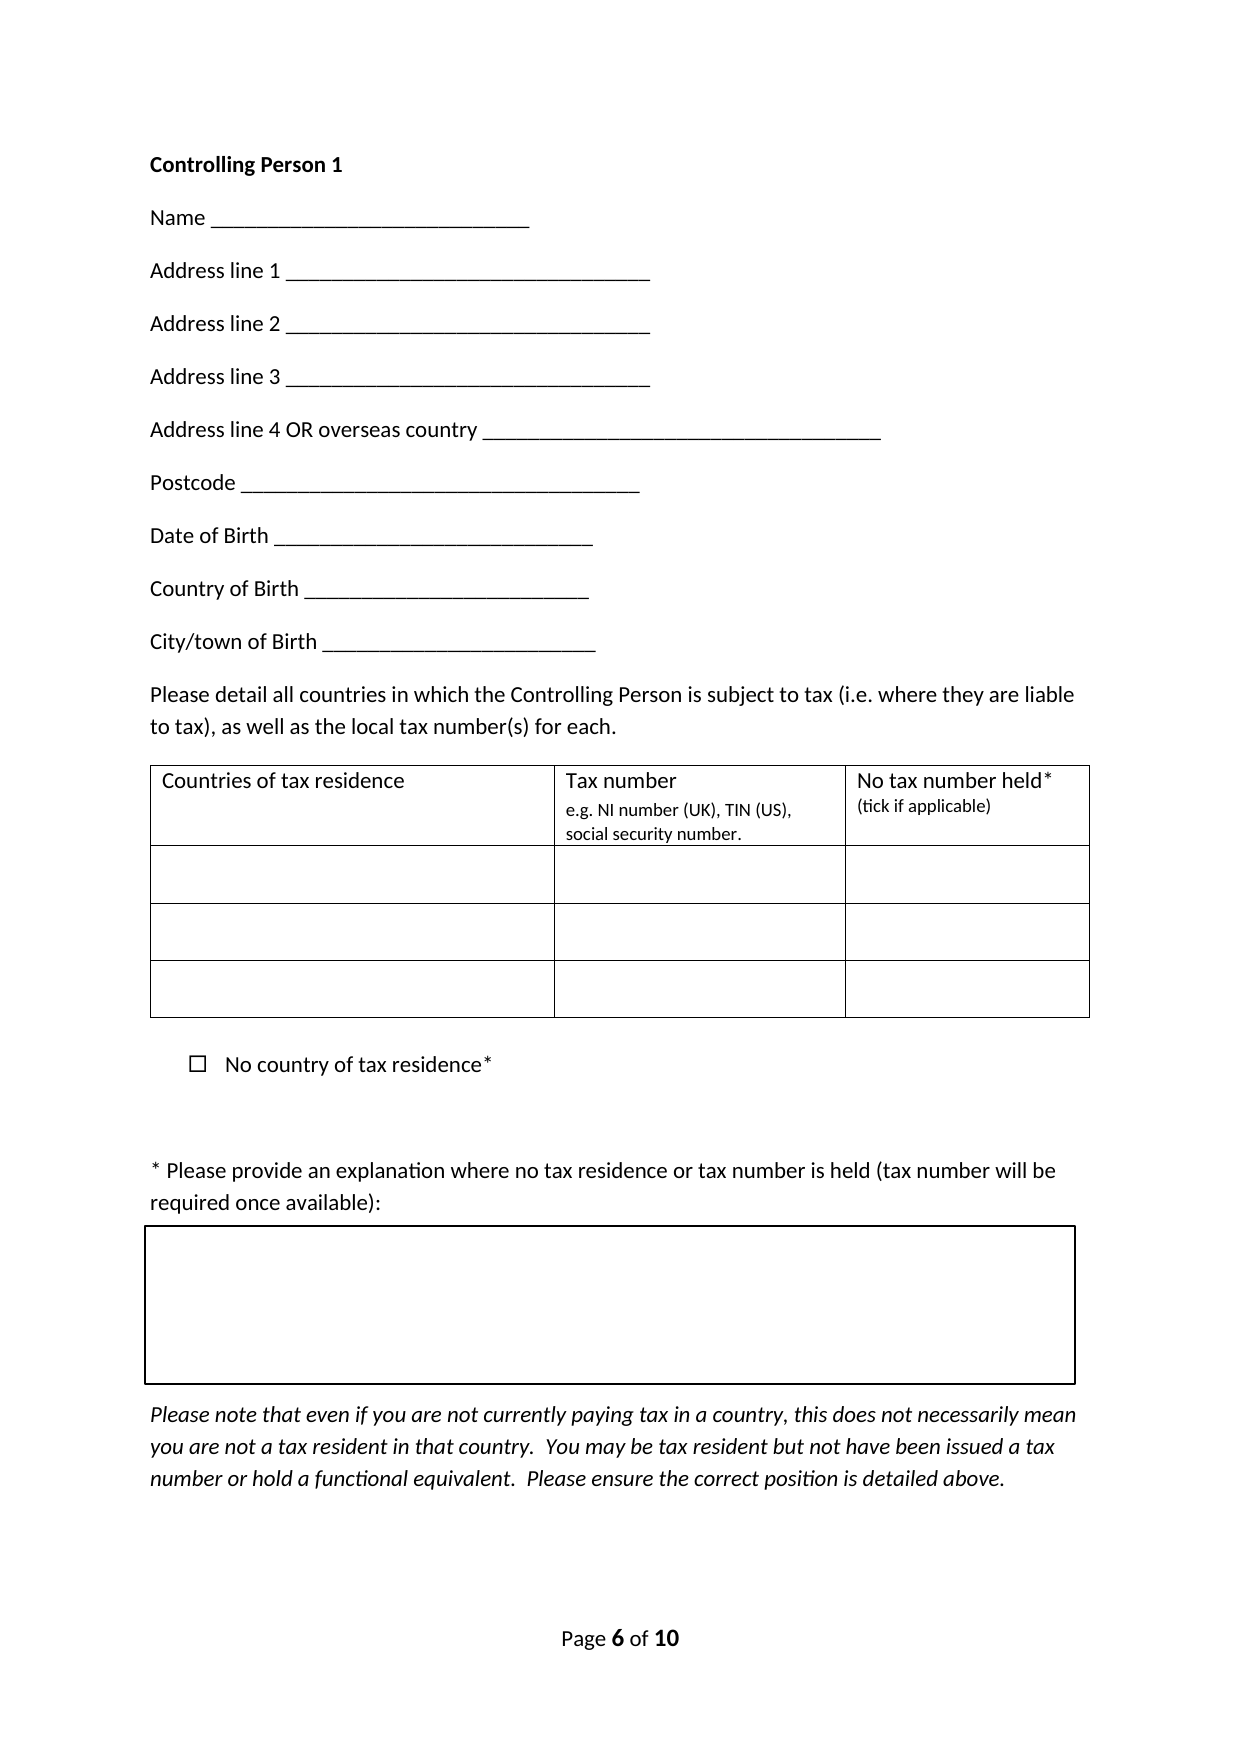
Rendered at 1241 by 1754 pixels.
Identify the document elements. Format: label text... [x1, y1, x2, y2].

text Date of Birth ____________________________ [150, 521, 1090, 549]
table_cell [846, 961, 1089, 1017]
text City/town of Birth ________________________ [150, 627, 1090, 655]
text Postcode ___________________________________ [150, 468, 1090, 496]
text Name ____________________________ [150, 203, 1090, 231]
text Address line 1 ________________________________ [150, 256, 1090, 284]
table_cell [555, 846, 845, 902]
list No country of tax residence* [187, 1050, 1090, 1078]
text * Please provide an explanation where no tax residence or tax number is held (tax number will be required once available): [150, 1156, 1090, 1216]
text Address line 2 ________________________________ [150, 309, 1090, 337]
text Controlling Person 1 [150, 150, 1090, 178]
table_cell [846, 846, 1089, 902]
text Please note that even if you are not currently paying tax in a country, this does not necessarily mean you are not a tax resident in that country. You may be tax resident but not have been issued a tax number or hold a functional equivalent. Please ensure the correct position is detailed above. [150, 1400, 1090, 1493]
text Country of Birth _________________________ [150, 574, 1090, 602]
table_header Tax number e.g. NI number (UK), TIN (US), social security number. [555, 766, 845, 845]
table_cell [151, 961, 554, 1017]
table_cell [555, 904, 845, 959]
table_cell [151, 846, 554, 902]
table_cell [555, 961, 845, 1017]
table_cell [846, 904, 1089, 959]
text Please detail all countries in which the Controlling Person is subject to tax (i.e. where they are liable to tax), as well as the local tax number(s) for each. [150, 680, 1090, 740]
table_cell [151, 904, 554, 959]
table_header No tax number held* (tick if applicable) [846, 766, 1089, 845]
table_header Countries of tax residence [151, 766, 554, 845]
text Address line 3 ________________________________ [150, 362, 1090, 390]
text Address line 4 OR overseas country ___________________________________ [150, 415, 1090, 443]
